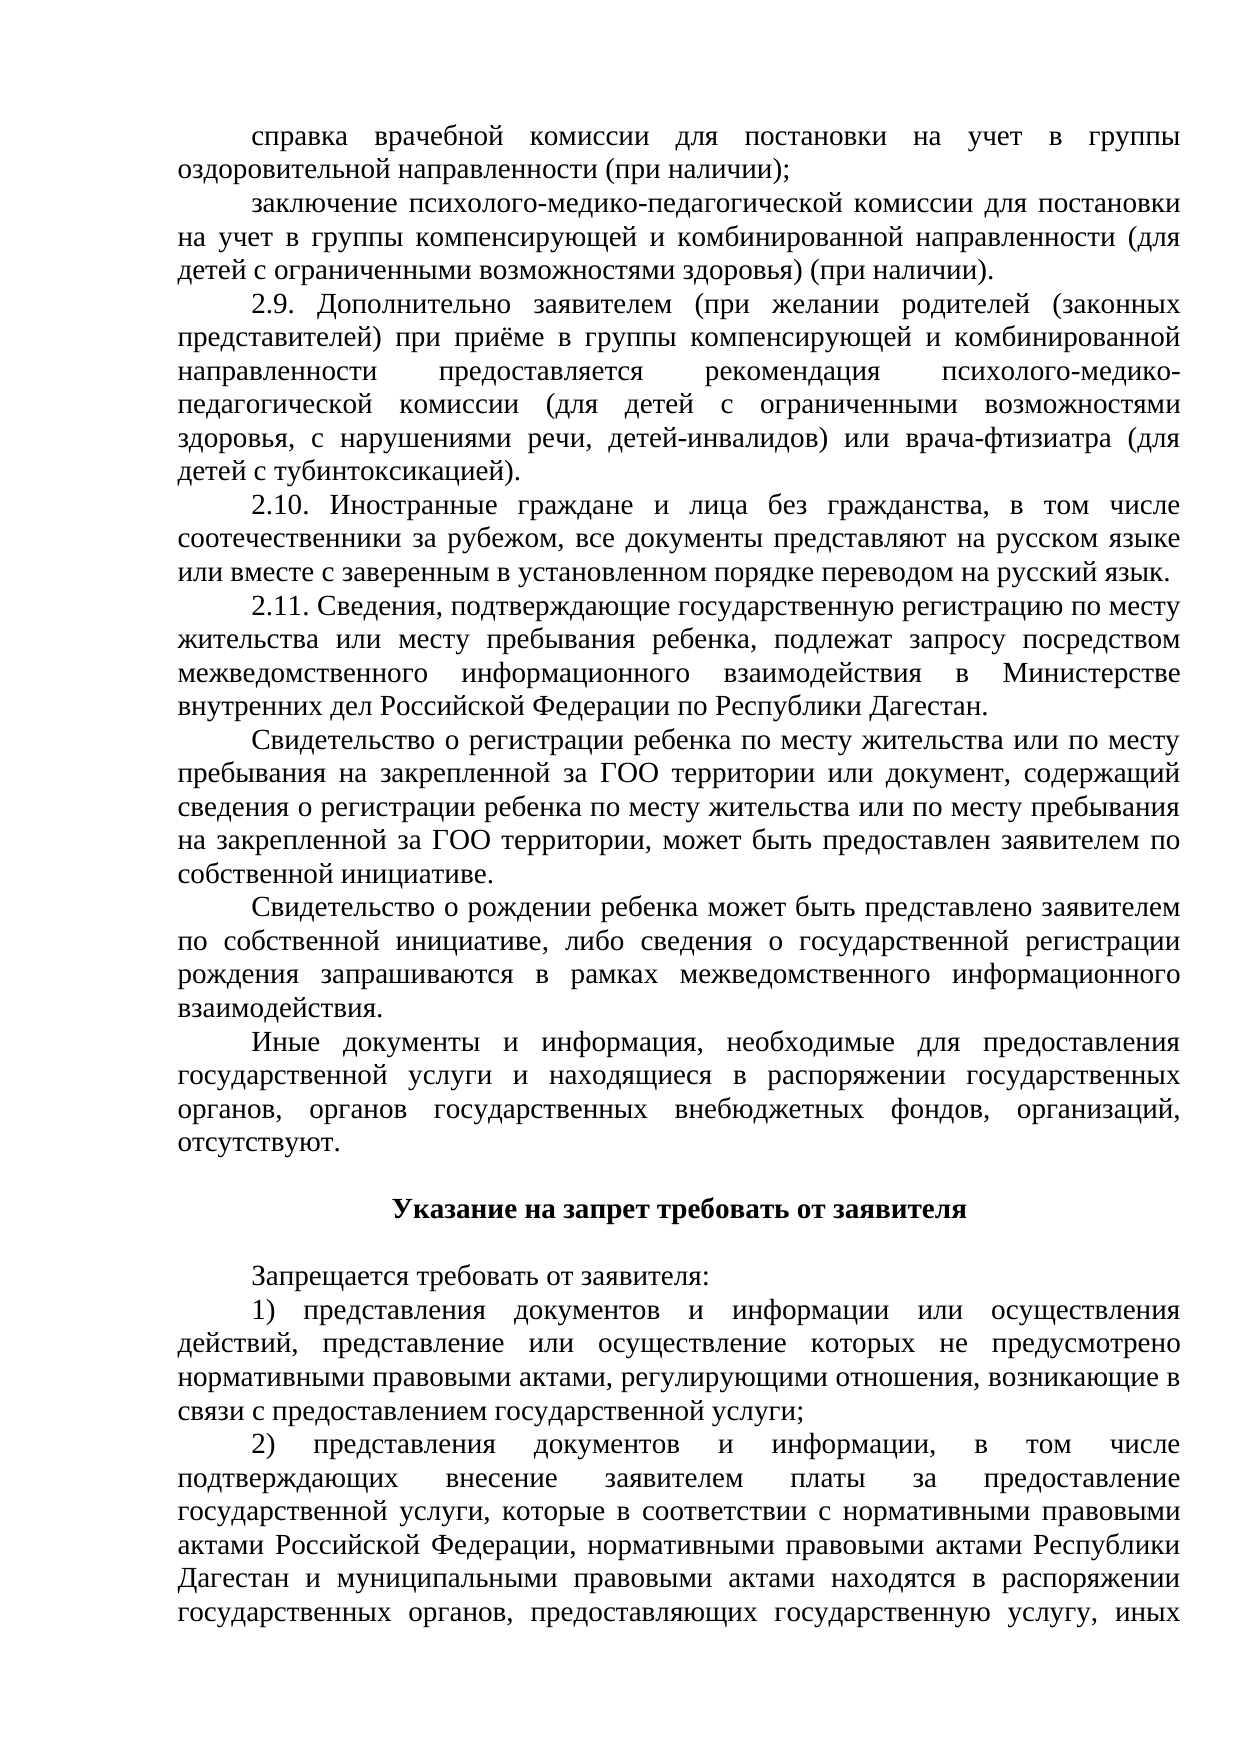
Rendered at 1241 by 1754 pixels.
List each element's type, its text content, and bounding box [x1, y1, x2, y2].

text Указание на запрет требовать от заявителя [177, 1191, 1181, 1225]
text Иные документы и информация, необходимые для предоставления государственной услуги и находящиеся в распоряжении государственных органов, органов государственных внебюджетных фондов, организаций, отсутствуют. [177, 1024, 1181, 1158]
text 2.9. Дополнительно заявителем (при желании родителей (законных представителей) при приёме в группы компенсирующей и комбинированной направленности предоставляется рекомендация психолого-медико-педагогической комиссии (для детей с ограниченными возможностями здоровья, с нарушениями речи, детей-инвалидов) или врача-фтизиатра (для детей с тубинтоксикацией). [177, 286, 1181, 487]
text Свидетельство о рождении ребенка может быть представлено заявителем по собственной инициативе, либо сведения о государственной регистрации рождения запрашиваются в рамках межведомственного информационного взаимодействия. [177, 889, 1181, 1024]
text 1) представления документов и информации или осуществления действий, представление или осуществление которых не предусмотрено нормативными правовыми актами, регулирующими отношения, возникающие в связи с предоставлением государственной услуги; [177, 1292, 1181, 1426]
text Запрещается требовать от заявителя: [177, 1258, 1181, 1292]
text 2.10. Иностранные граждане и лица без гражданства, в том числе соотечественники за рубежом, все документы представляют на русском языке или вместе с заверенным в установленном порядке переводом на русский язык. [177, 487, 1181, 588]
text 2.11. Сведения, подтверждающие государственную регистрацию по месту жительства или месту пребывания ребенка, подлежат запросу посредством межведомственного информационного взаимодействия в Министерстве внутренних дел Российской Федерации по Республики Дагестан. [177, 588, 1181, 722]
text заключение психолого-медико-педагогической комиссии для постановки на учет в группы компенсирующей и комбинированной направленности (для детей с ограниченными возможностями здоровья) (при наличии). [177, 185, 1181, 286]
text Свидетельство о регистрации ребенка по месту жительства или по месту пребывания на закрепленной за ГОО территории или документ, содержащий сведения о регистрации ребенка по месту жительства или по месту пребывания на закрепленной за ГОО территории, может быть предоставлен заявителем по собственной инициативе. [177, 722, 1181, 889]
text справка врачебной комиссии для постановки на учет в группы оздоровительной направленности (при наличии); [177, 118, 1181, 185]
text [177, 1426, 1181, 1627]
